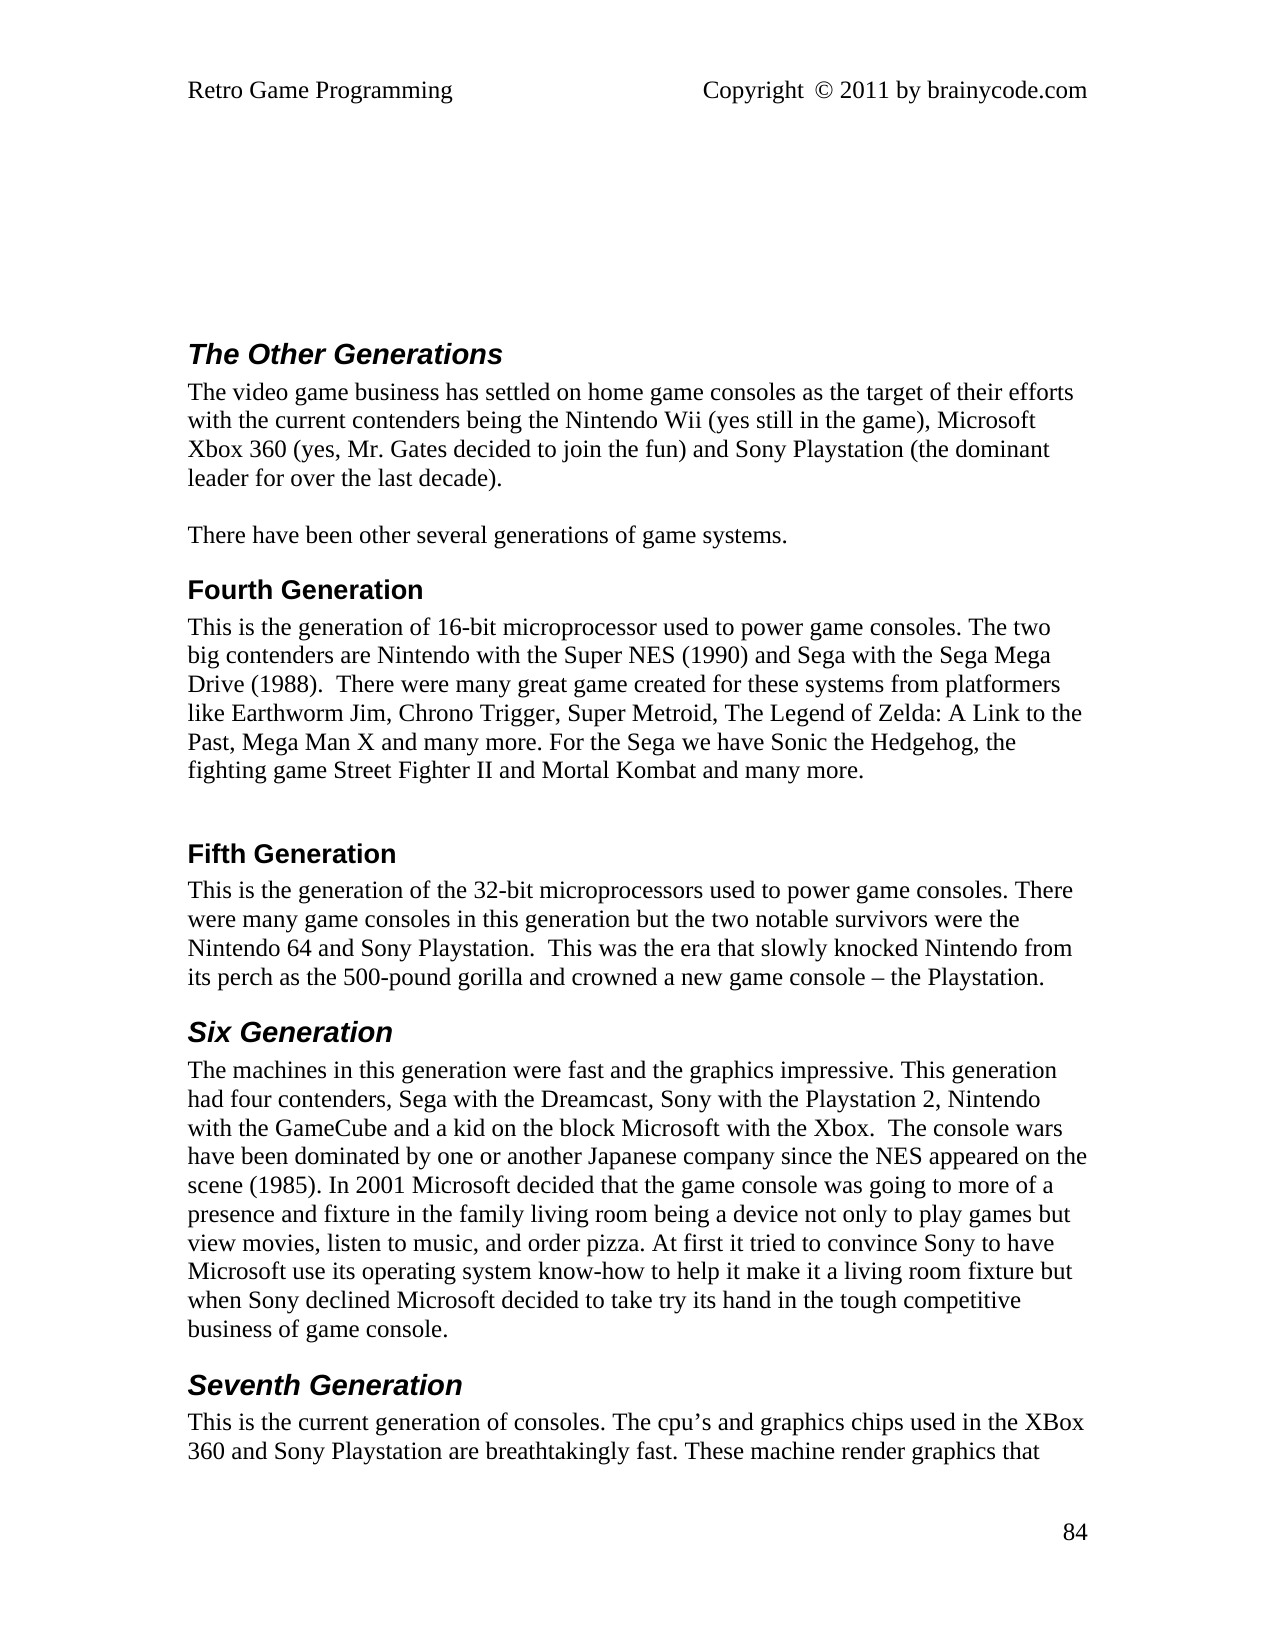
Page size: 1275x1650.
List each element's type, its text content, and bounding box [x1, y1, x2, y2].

subtitle Fifth Generation [187, 838, 1087, 869]
text There have been other several generations of game systems. [187, 520, 1087, 549]
text The video game business has settled on home game consoles as the target of their efforts with the current contenders being the Nintendo Wii (yes still in the game), Microsoft Xbox 360 (yes, Mr. Gates decided to join the fun) and Sony Playstation (the dominant leader for over the last decade). [187, 377, 1087, 492]
subtitle The Other Generations [187, 337, 1087, 370]
subtitle Seventh Generation [187, 1368, 1087, 1401]
text This is the generation of 16-bit microprocessor used to power game consoles. The two big contenders are Nintendo with the Super NES (1990) and Sega with the (1988). There were many great game created for these systems from platformers like Earthworm Jim, Chrono Trigger, Super Metroid, The Legend of Zelda: A Link to the Past, Mega Man X and many more. For the Sega we have Sonic the Hedgehog, the fighting game Street Fighter II and Mortal Kombat and many more. [187, 612, 1087, 784]
text This is the generation of the 32-bit microprocessors used to power game consoles. There were many game consoles in this generation but the two notable survivors were the Nintendo 64 and Sony Playstation. This was the era that slowly knocked Nintendo from its perch as the 500-pound gorilla and crowned a new game console – the Playstation. [187, 875, 1087, 990]
subtitle Six Generation [187, 1015, 1087, 1049]
text The machines in this generation were fast and the graphics impressive. This generation had four contenders, Sega with the Dreamcast, Sony with the Playstation 2, Nintendo with the GameCube and a kid on the block Microsoft with the Xbox. The console wars have been dominated by one or another Japanese company since the NES appeared on the scene (1985). In 2001 Microsoft decided that the game console was going to more of a presence and fixture in the family living room being a device not only to play games but view movies, listen to music, and order pizza. At first it tried to convince Sony to have Microsoft use its operating system know-how to help it make it a living room fixture but when Sony declined Microsoft decided to take try its hand in the tough competitive business of game console. [187, 1055, 1087, 1343]
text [187, 1407, 1087, 1465]
subtitle Fourth Generation [187, 574, 1087, 605]
